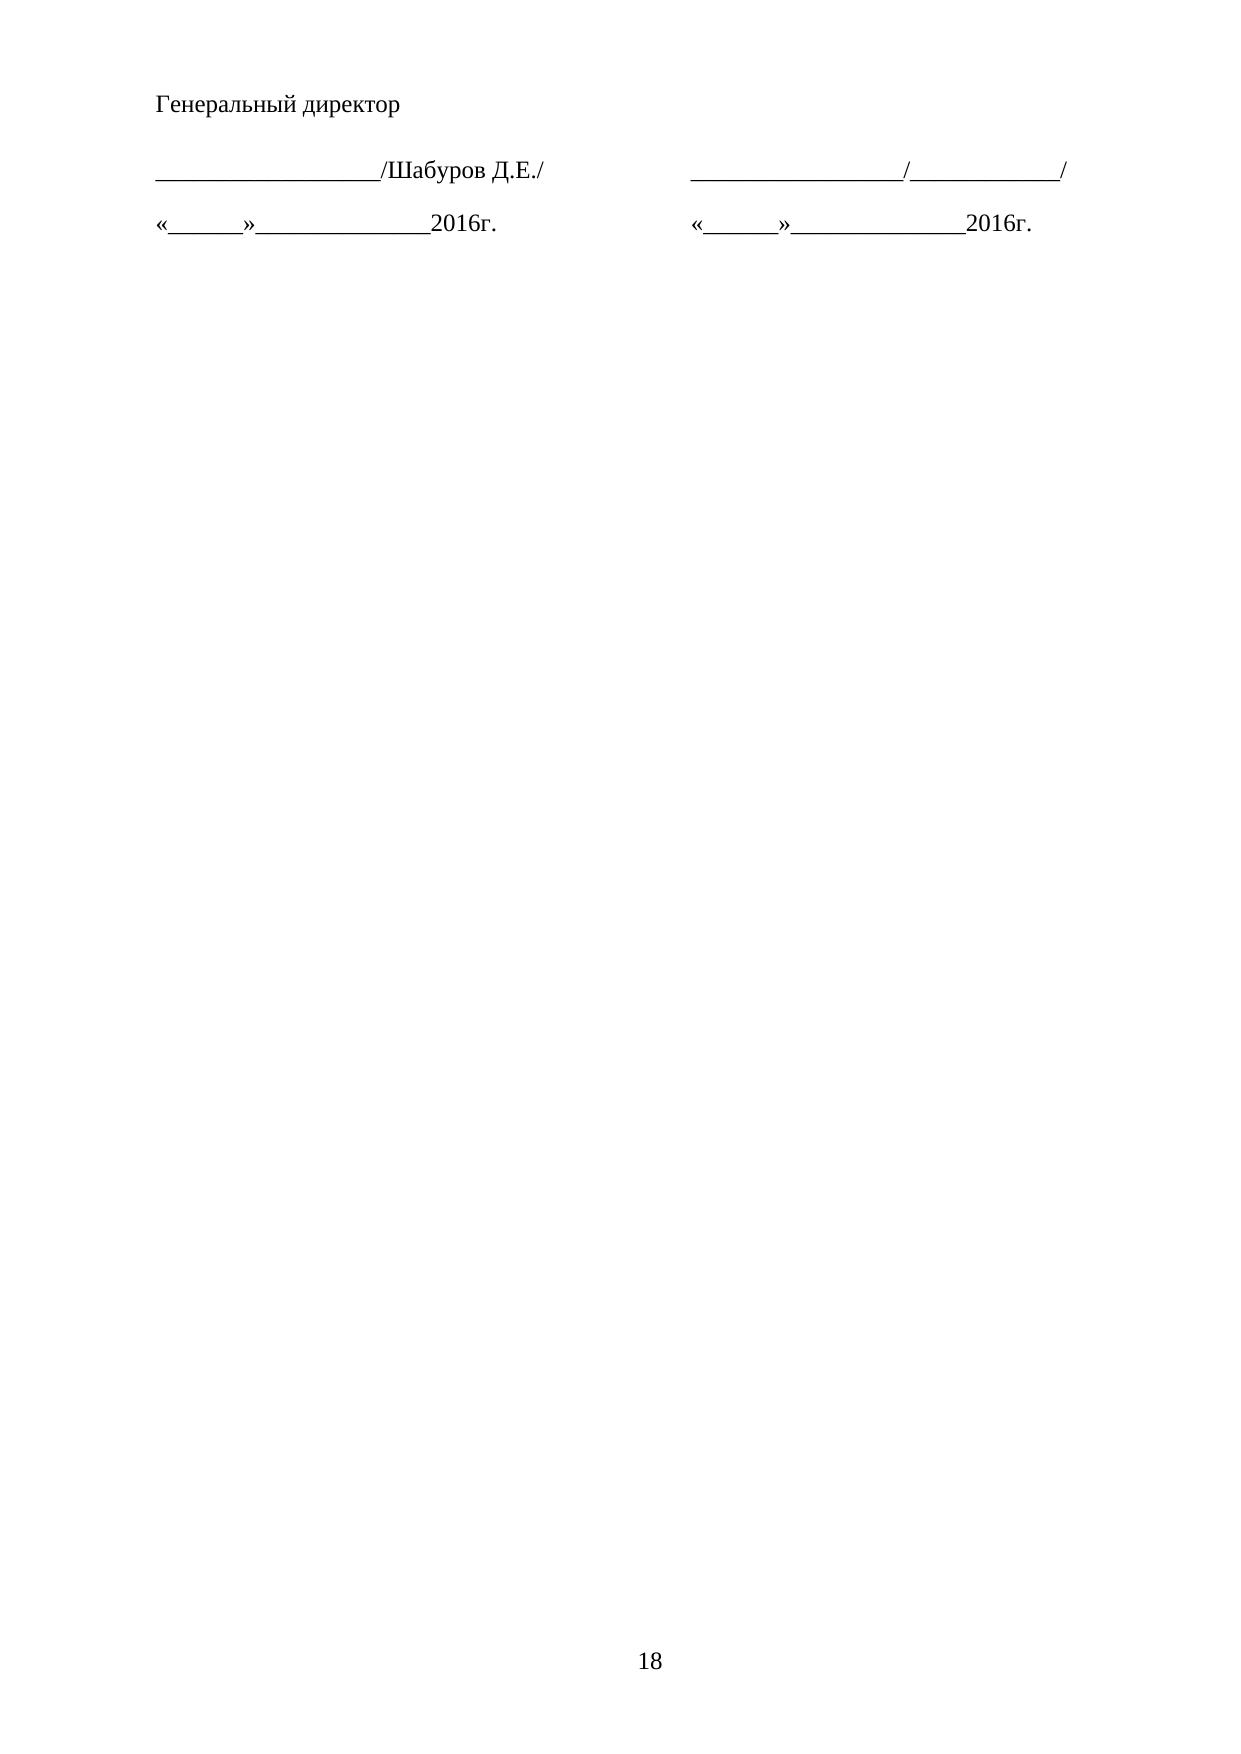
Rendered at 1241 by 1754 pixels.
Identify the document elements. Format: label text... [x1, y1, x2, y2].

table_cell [679, 89, 1167, 208]
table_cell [144, 89, 679, 208]
table_cell «______»______________2016г. [144, 209, 679, 262]
table_cell «______»______________2016г. [679, 209, 1167, 262]
